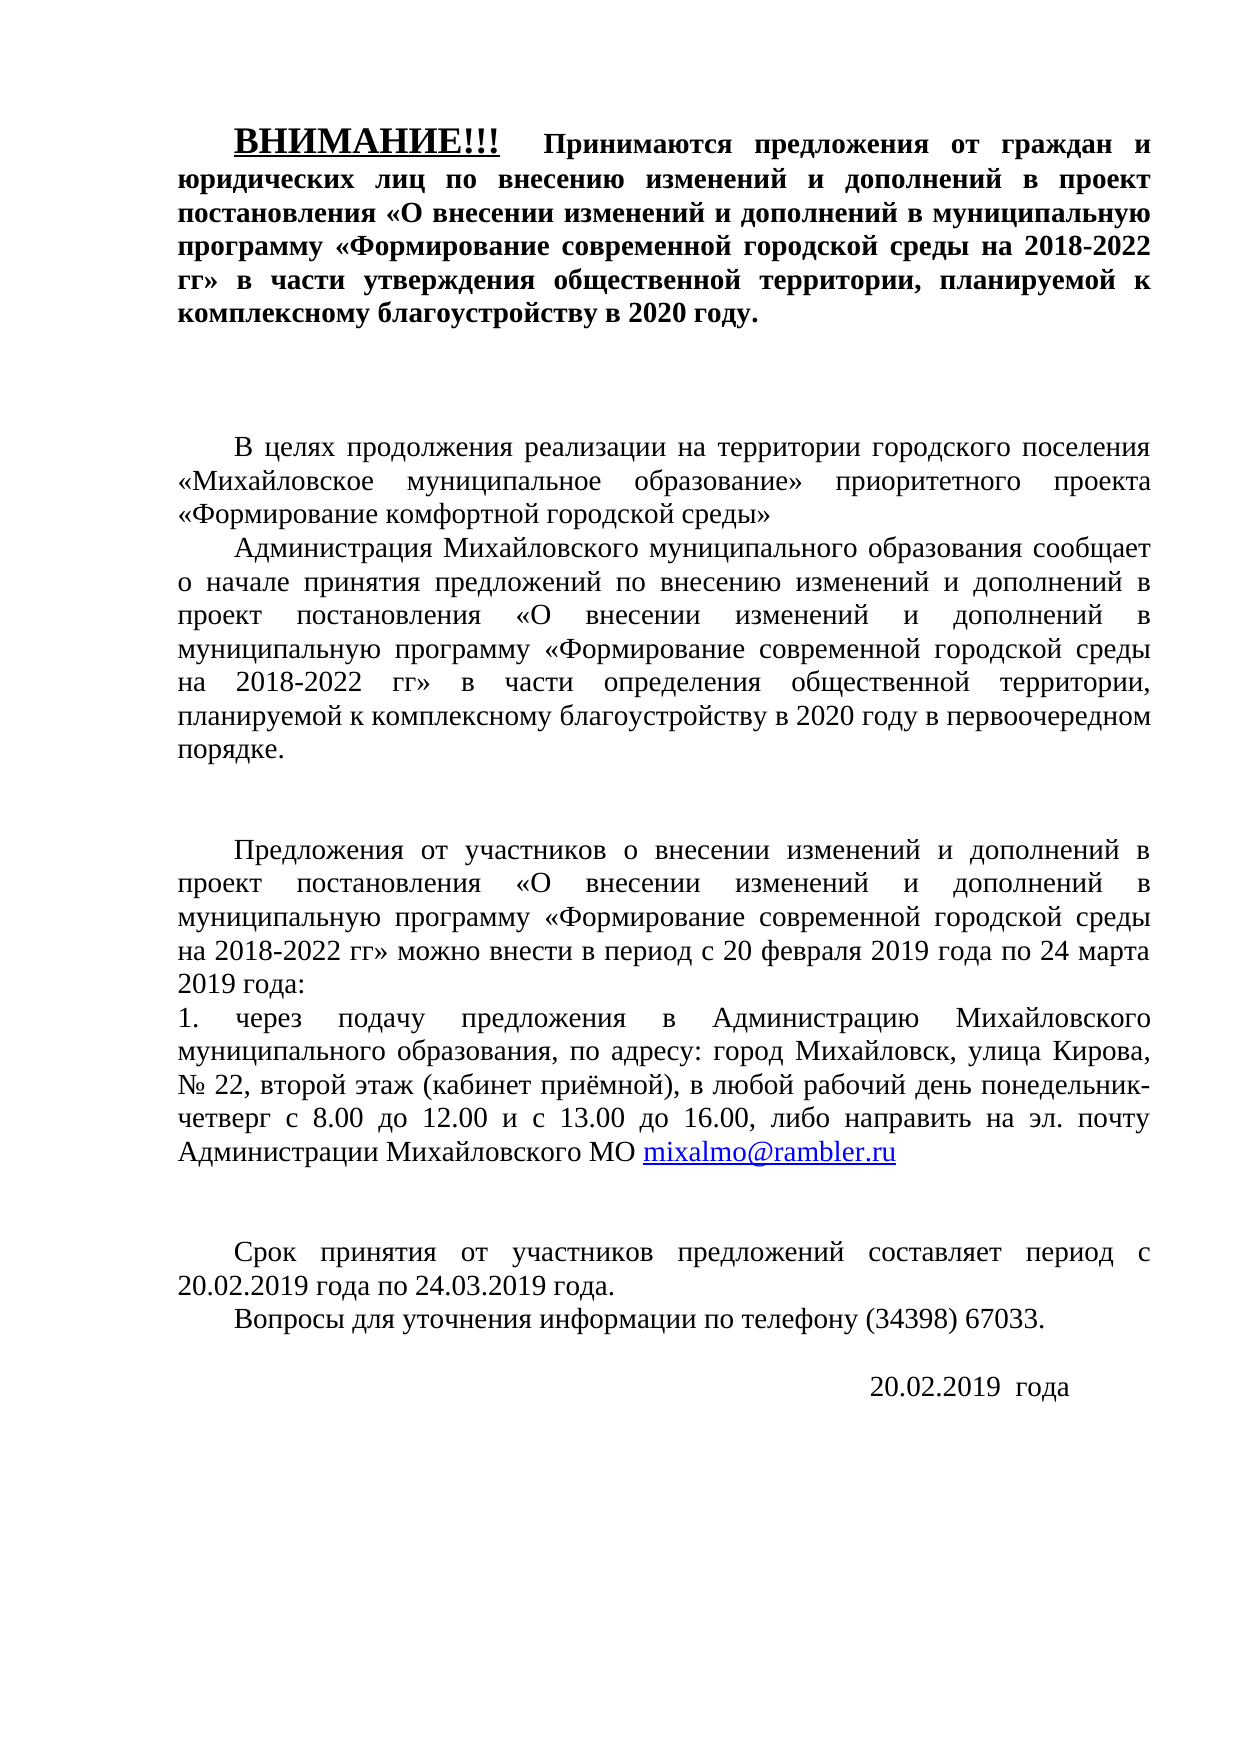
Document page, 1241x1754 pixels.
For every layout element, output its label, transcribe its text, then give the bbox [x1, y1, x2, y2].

text Предложения от участников о внесении изменений и дополнений в проект постановления «О внесении изменений и дополнений в муниципальную программу «Формирование современной городской среды на 2018-2022 гг» можно внести в период с 20 февраля 2019 года по 24 марта 2019 года: [177, 832, 1152, 1000]
text Вопросы для уточнения информации по телефону (34398) 67033. [177, 1302, 1152, 1335]
text В целях продолжения реализации на территории городского поселения «Михайловское муниципальное образование» приоритетного проекта «Формирование комфортной городской среды» [177, 429, 1152, 530]
text Срок принятия от участников предложений составляет период с 20.02.2019 года по 24.03.2019 года. [177, 1234, 1152, 1302]
text 20.02.2019 года [546, 1369, 1152, 1402]
text Администрация Михайловского муниципального образования сообщает о начале принятия предложений по внесению изменений и дополнений в проект постановления «О внесении изменений и дополнений в муниципальную программу «Формирование современной городской среды на 2018-2022 гг» в части определения общественной территории, планируемой к комплексному благоустройству в 2020 году в первоочередном порядке. [177, 530, 1152, 765]
text ВНИМАНИЕ!!! Принимаются предложения от граждан и юридических лиц по внесению изменений и дополнений в проект постановления «О внесении изменений и дополнений в муниципальную программу «Формирование современной городской среды на 2018-2022 гг» в части утверждения общественной территории, планируемой к комплексному благоустройству в 2020 году. [177, 118, 1152, 329]
text 1. через подачу предложения в Администрацию Михайловского муниципального образования, по адресу: город Михайловск, улица Кирова, № 22, второй этаж (кабинет приёмной), в любой рабочий день понедельник-четверг с 8.00 до 12.00 и с 13.00 до 16.00, либо направить на эл. почту Администрации Михайловского МО mixalmo@rambler.ru [177, 1000, 1152, 1167]
